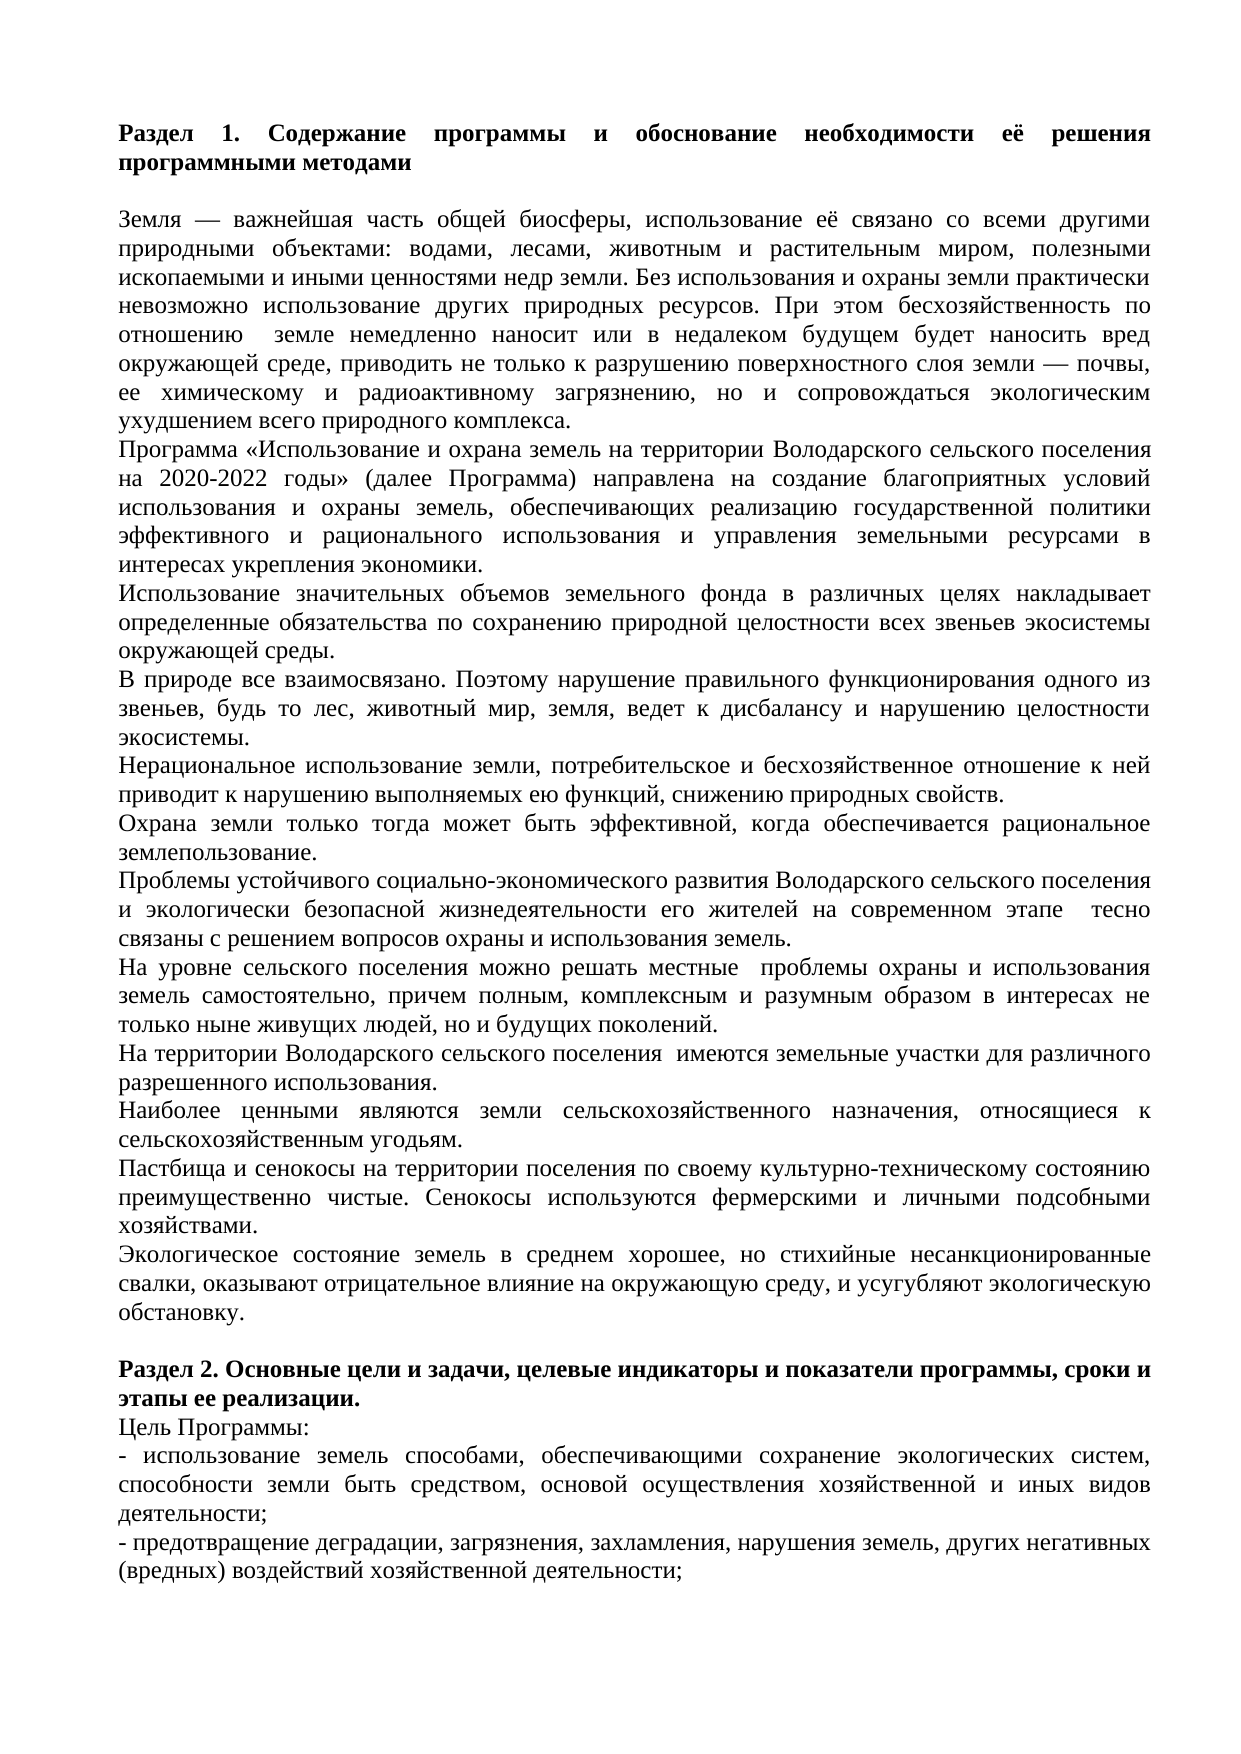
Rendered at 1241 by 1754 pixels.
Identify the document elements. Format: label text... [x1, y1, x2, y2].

text Наиболее ценными являются земли сельскохозяйственного назначения, относящиеся к сельскохозяйственным угодьям. [118, 1096, 1152, 1153]
text На территории Володарского сельского поселения имеются земельные участки для различного разрешенного использования. [118, 1038, 1152, 1096]
text Охрана земли только тогда может быть эффективной, когда обеспечивается рациональное землепользование. [118, 808, 1152, 866]
text Использование значительных объемов земельного фонда в различных целях накладывает определенные обязательства по сохранению природной целостности всех звеньев экосистемы окружающей среды. [118, 578, 1152, 664]
text Раздел 2. Основные цели и задачи, целевые индикаторы и показатели программы, сроки и этапы ее реализации. [118, 1354, 1152, 1412]
text На уровне сельского поселения можно решать местные проблемы охраны и использования земель самостоятельно, причем полным, комплексным и разумным образом в интересах не только ныне живущих людей, но и будущих поколений. [118, 952, 1152, 1038]
text - использование земель способами, обеспечивающими сохранение экологических систем, способности земли быть средством, основой осуществления хозяйственной и иных видов деятельности; [118, 1441, 1152, 1527]
text Проблемы устойчивого социально-экономического развития Володарского сельского поселения и экологически безопасной жизнедеятельности его жителей на современном этапе тесно связаны с решением вопросов охраны и использования земель. [118, 866, 1152, 952]
text Экологическое состояние земель в среднем хорошее, но стихийные несанкционированные свалки, оказывают отрицательное влияние на окружающую среду, и усугубляют экологическую обстановку. [118, 1239, 1152, 1326]
text Нерациональное использование земли, потребительское и бесхозяйственное отношение к ней приводит к нарушению выполняемых ею функций, снижению природных свойств. [118, 751, 1152, 808]
text Пастбища и сенокосы на территории поселения по своему культурно-техническому состоянию преимущественно чистые. Сенокосы используются фермерскими и личными подсобными хозяйствами. [118, 1153, 1152, 1239]
text Цель Программы: [118, 1412, 1152, 1441]
text Раздел 1. Содержание программы и обоснование необходимости её решения программными методами [118, 118, 1152, 176]
text - предотвращение деградации, загрязнения, захламления, нарушения земель, других негативных (вредных) воздействий хозяйственной деятельности; [118, 1527, 1152, 1584]
text Программа «Использование и охрана земель на территории Володарского сельского поселения на 2020-2022 годы» (далее Программа) направлена на создание благоприятных условий использования и охраны земель, обеспечивающих реализацию государственной политики эффективного и рационального использования и управления земельными ресурсами в интересах укрепления экономики. [118, 434, 1152, 578]
text В природе все взаимосвязано. Поэтому нарушение правильного функционирования одного из звеньев, будь то лес, животный мир, земля, ведет к дисбалансу и нарушению целостности экосистемы. [118, 664, 1152, 751]
text Земля — важнейшая часть общей биосферы, использование её связано со всеми другими природными объектами: водами, лесами, животным и растительным миром, полезными ископаемыми и иными ценностями недр земли. Без использования и охраны земли практически невозможно использование других природных ресурсов. При этом бесхозяйственность по отношению земле немедленно наносит или в недалеком будущем будет наносить вред окружающей среде, приводить не только к разрушению поверхностного слоя земли — почвы, ее химическому и радиоактивному загрязнению, но и сопровождаться экологическим ухудшением всего природного комплекса. [118, 204, 1152, 434]
